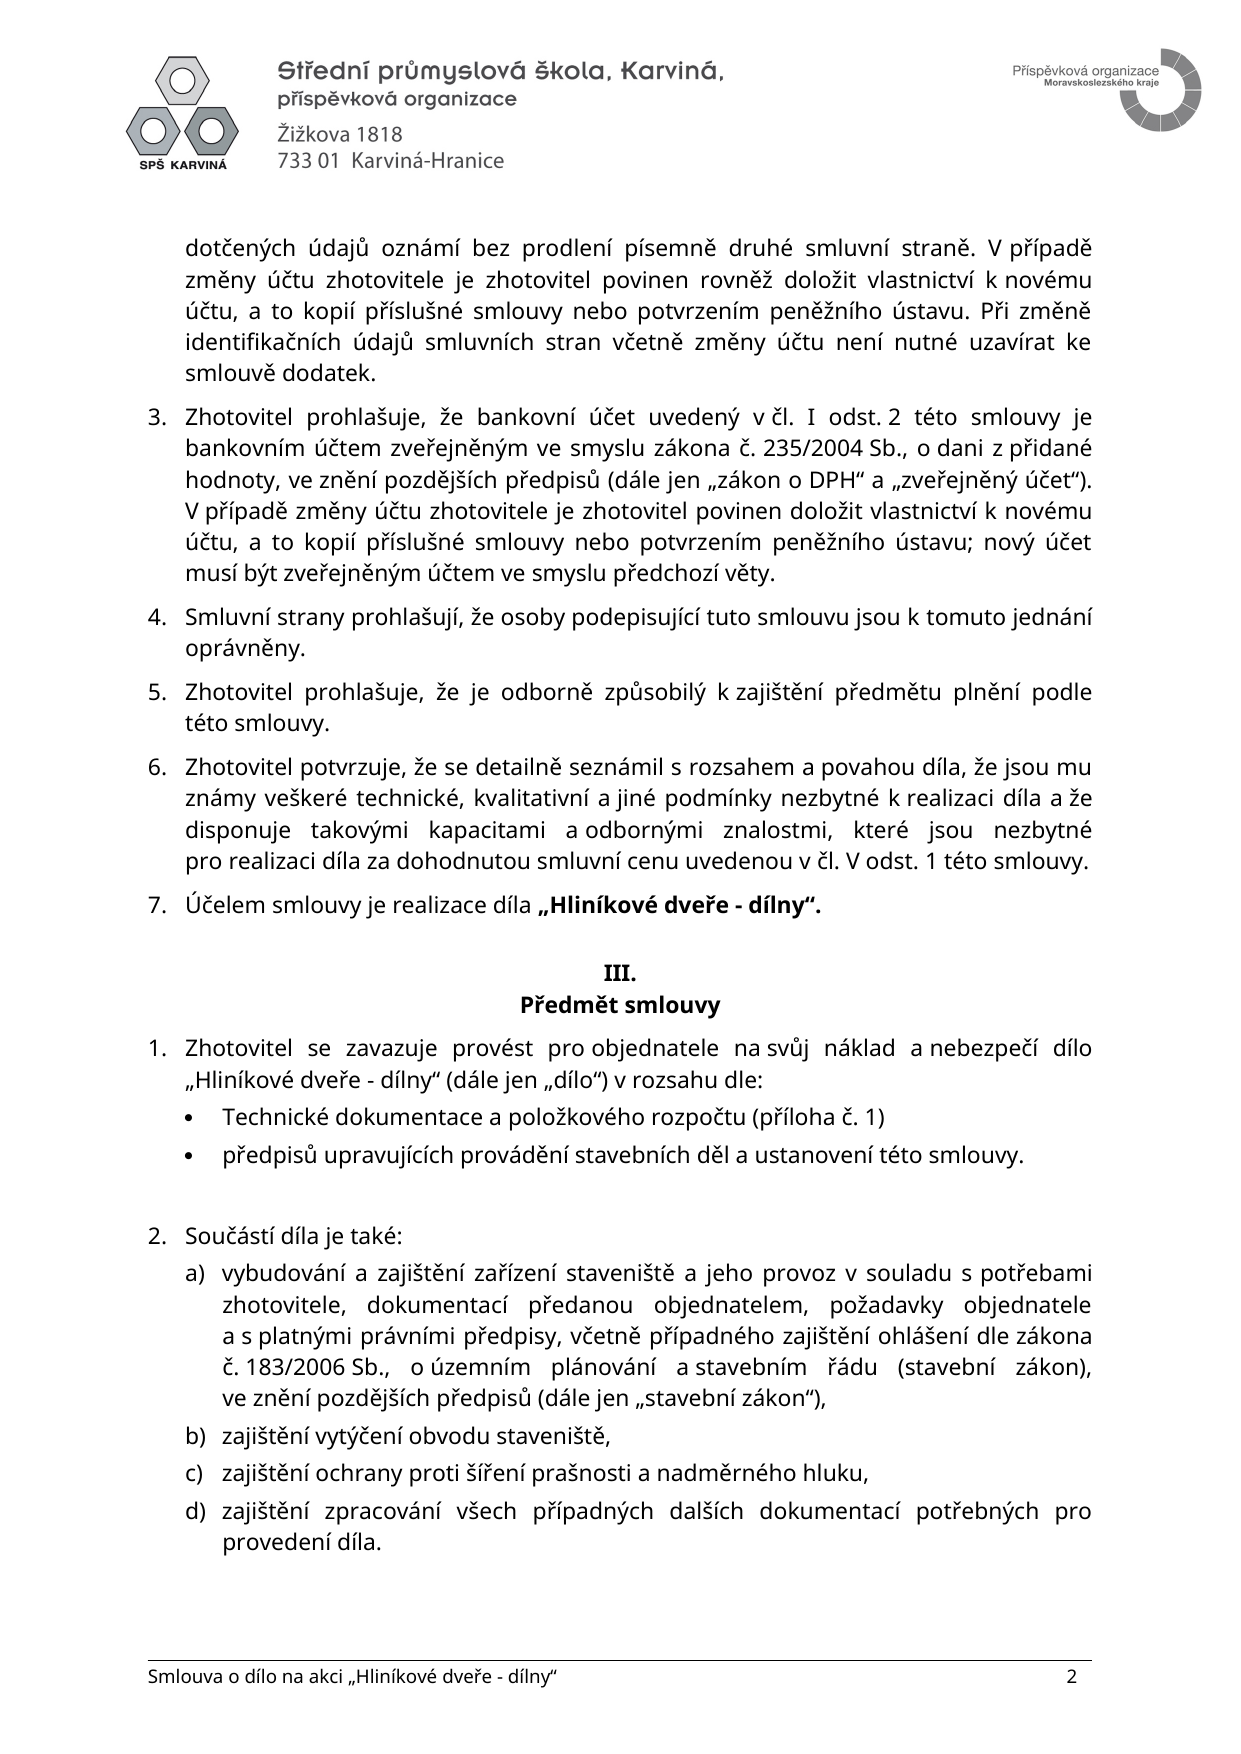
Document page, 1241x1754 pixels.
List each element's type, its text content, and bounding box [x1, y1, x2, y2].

list zajištění vytýčení obvodu staveniště, [185, 1420, 1092, 1451]
list Zhotovitel se zavazuje provést pro objednatele na svůj náklad a nebezpečí dílo „Hliníkové dveře - dílny“ (dále jen „dílo“) v rozsahu dle: [148, 1032, 1092, 1095]
list Zhotovitel prohlašuje, že bankovní účet uvedený v čl. I odst. 2 této smlouvy je bankovním účtem zveřejněným ve smyslu zákona č. 235/2004 Sb., o dani z přidané hodnoty, ve znění pozdějších předpisů (dále jen „zákon o DPH“ a „zveřejněný účet“). V případě změny účtu zhotovitele je zhotovitel povinen doložit vlastnictví k novému účtu, a to kopií příslušné smlouvy nebo potvrzením peněžního ústavu; nový účet musí být zveřejněným účtem ve smyslu předchozí věty. [148, 401, 1092, 588]
list Účelem smlouvy je realizace díla „Hliníkové dveře - dílny“. [148, 888, 1092, 920]
list Zhotovitel prohlašuje, že je odborně způsobilý k zajištění předmětu plnění podle této smlouvy. [148, 676, 1092, 738]
list předpisů upravujících provádění stavebních děl a ustanovení této smlouvy. [185, 1138, 1092, 1170]
list zajištění ochrany proti šíření prašnosti a nadměrného hluku, [185, 1457, 1092, 1488]
list Technické dokumentace a položkového rozpočtu (příloha č. 1) [185, 1101, 1092, 1132]
list vybudování a zajištění zařízení staveniště a jeho provoz v souladu s potřebami zhotovitele, dokumentací předanou objednatelem, požadavky objednatele a s platnými právními předpisy, včetně případného zajištění ohlášení dle zákona č. 183/2006 Sb., o územním plánování a stavebním řádu (stavební zákon), ve znění pozdějších předpisů (dále jen „stavební zákon“), [185, 1257, 1092, 1413]
list Součástí díla je také: [148, 1220, 1092, 1251]
list Zhotovitel potvrzuje, že se detailně seznámil s rozsahem a povahou díla, že jsou mu známy veškeré technické, kvalitativní a jiné podmínky nezbytné k realizaci díla a že disponuje takovými kapacitami a odbornými znalostmi, které jsou nezbytné pro realizaci díla za dohodnutou smluvní cenu uvedenou v čl. V odst. 1 této smlouvy. [148, 751, 1092, 876]
list Smluvní strany prohlašují, že osoby podepisující tuto smlouvu jsou k tomuto jednání oprávněny. [148, 601, 1092, 663]
text III. Předmět smlouvy [148, 957, 1092, 1020]
picture [42, 0, 1241, 221]
list zajištění zpracování všech případných dalších dokumentací potřebných pro provedení díla. [185, 1495, 1092, 1557]
